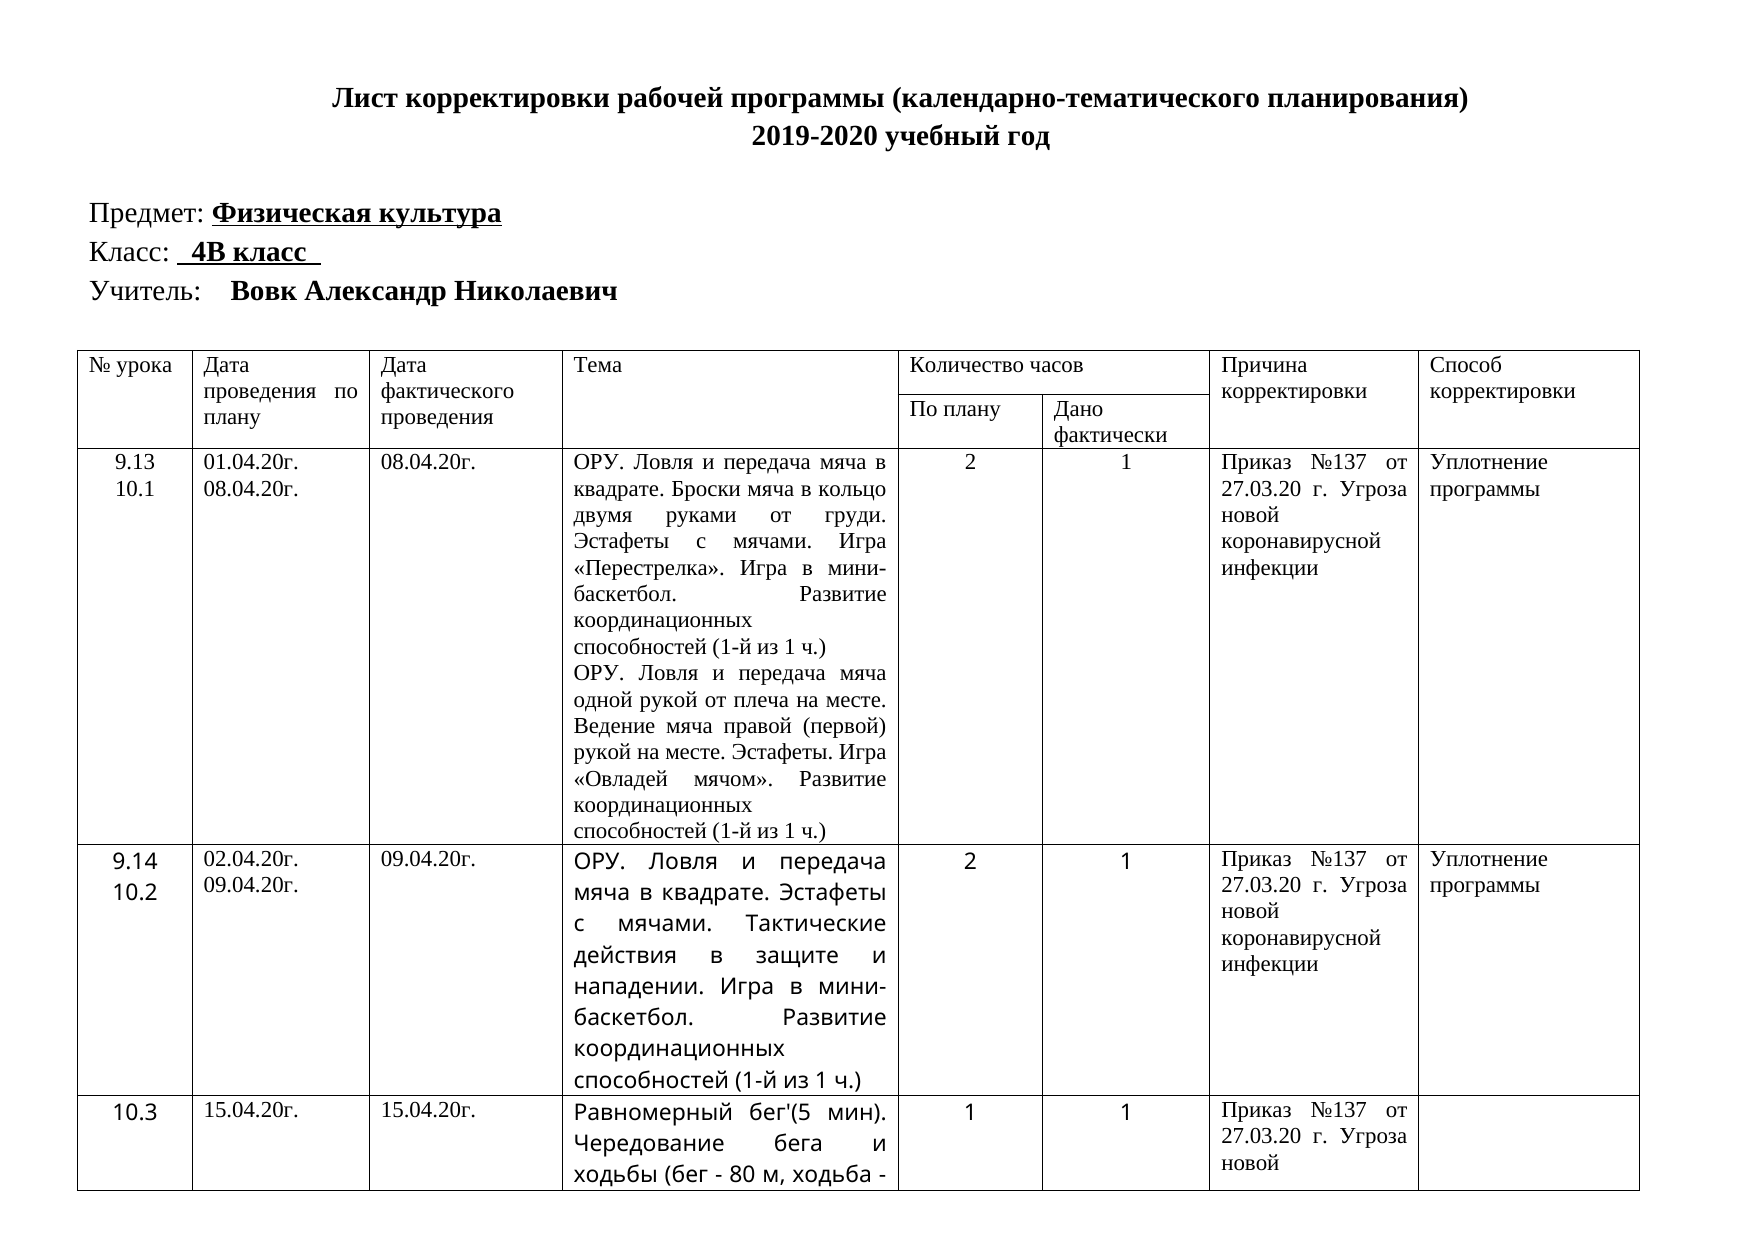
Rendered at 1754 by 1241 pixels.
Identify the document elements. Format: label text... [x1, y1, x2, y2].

table_cell 1 [1043, 449, 1209, 844]
table_cell 01.04.20г. 08.04.20г. [193, 449, 369, 844]
table_cell 1 [1043, 845, 1209, 1095]
table_cell По плану [899, 395, 1042, 447]
table_cell ОРУ. Ловля и передача мяча в квадрате. Броски мяча в кольцо двумя руками от груди. Эстафеты с мячами. Игра «Перестрелка». Игра в мини-баскетбол. Развитие координационных способностей (1-й из 1 ч.) ОРУ. Ловля и передача мяча одной рукой от плеча на месте. Ведение мяча правой (первой) рукой на месте. Эстафеты. Игра «Овладей мячом». Развитие координационных способностей (1-й из 1 ч.) [563, 449, 898, 844]
table_header Дата проведения по плану [193, 351, 369, 447]
table_cell ОРУ. Ловля и передача мяча в квадрате. Эстафеты с мячами. Тактические действия в защите и нападении. Игра в мини-баскетбол. Развитие координационных способностей (1-й из 1 ч.) [563, 845, 898, 1095]
text Класс: 4В класс [89, 234, 1713, 268]
table_cell 15.04.20г. [370, 1096, 562, 1189]
table_cell Уплотнение программы [1419, 449, 1639, 844]
table_cell 2 [899, 449, 1042, 844]
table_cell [563, 1096, 898, 1189]
table_cell 09.04.20г. [370, 845, 562, 1095]
table_cell 1 [1043, 1096, 1209, 1189]
table_cell 2 [899, 845, 1042, 1095]
table_header № урока [78, 351, 192, 447]
table_cell [1419, 1096, 1639, 1189]
table_cell 1 [899, 1096, 1042, 1189]
table_cell 08.04.20г. [370, 449, 562, 844]
table_cell Приказ №137 от 27.03.20 г. Угроза новой коронавирусной инфекции [1210, 449, 1418, 844]
table_header Дата фактического проведения [370, 351, 562, 447]
table_cell Уплотнение программы [1419, 845, 1639, 1095]
text Лист корректировки рабочей программы (календарно-тематического планирования) [89, 80, 1713, 113]
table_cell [1210, 1096, 1418, 1189]
table_header Тема [563, 351, 898, 447]
text Предмет: Физическая культура [89, 196, 1713, 229]
table_header Количество часов [899, 351, 1209, 394]
table_header Способ корректировки [1419, 351, 1639, 447]
table_cell 9.14 10.2 [78, 845, 192, 1095]
table_cell 02.04.20г. 09.04.20г. [193, 845, 369, 1095]
table_cell 9.13 10.1 [78, 449, 192, 844]
table_cell Приказ №137 от 27.03.20 г. Угроза новой коронавирусной инфекции [1210, 845, 1418, 1095]
table_cell Дано фактически [1043, 395, 1209, 447]
table_header Причина корректировки [1210, 351, 1418, 447]
text 2019-2020 учебный год [89, 118, 1713, 152]
table_cell 10.3 [78, 1096, 192, 1189]
table_cell 15.04.20г. [193, 1096, 369, 1189]
text Учитель: Вовк Александр Николаевич [89, 273, 1713, 306]
